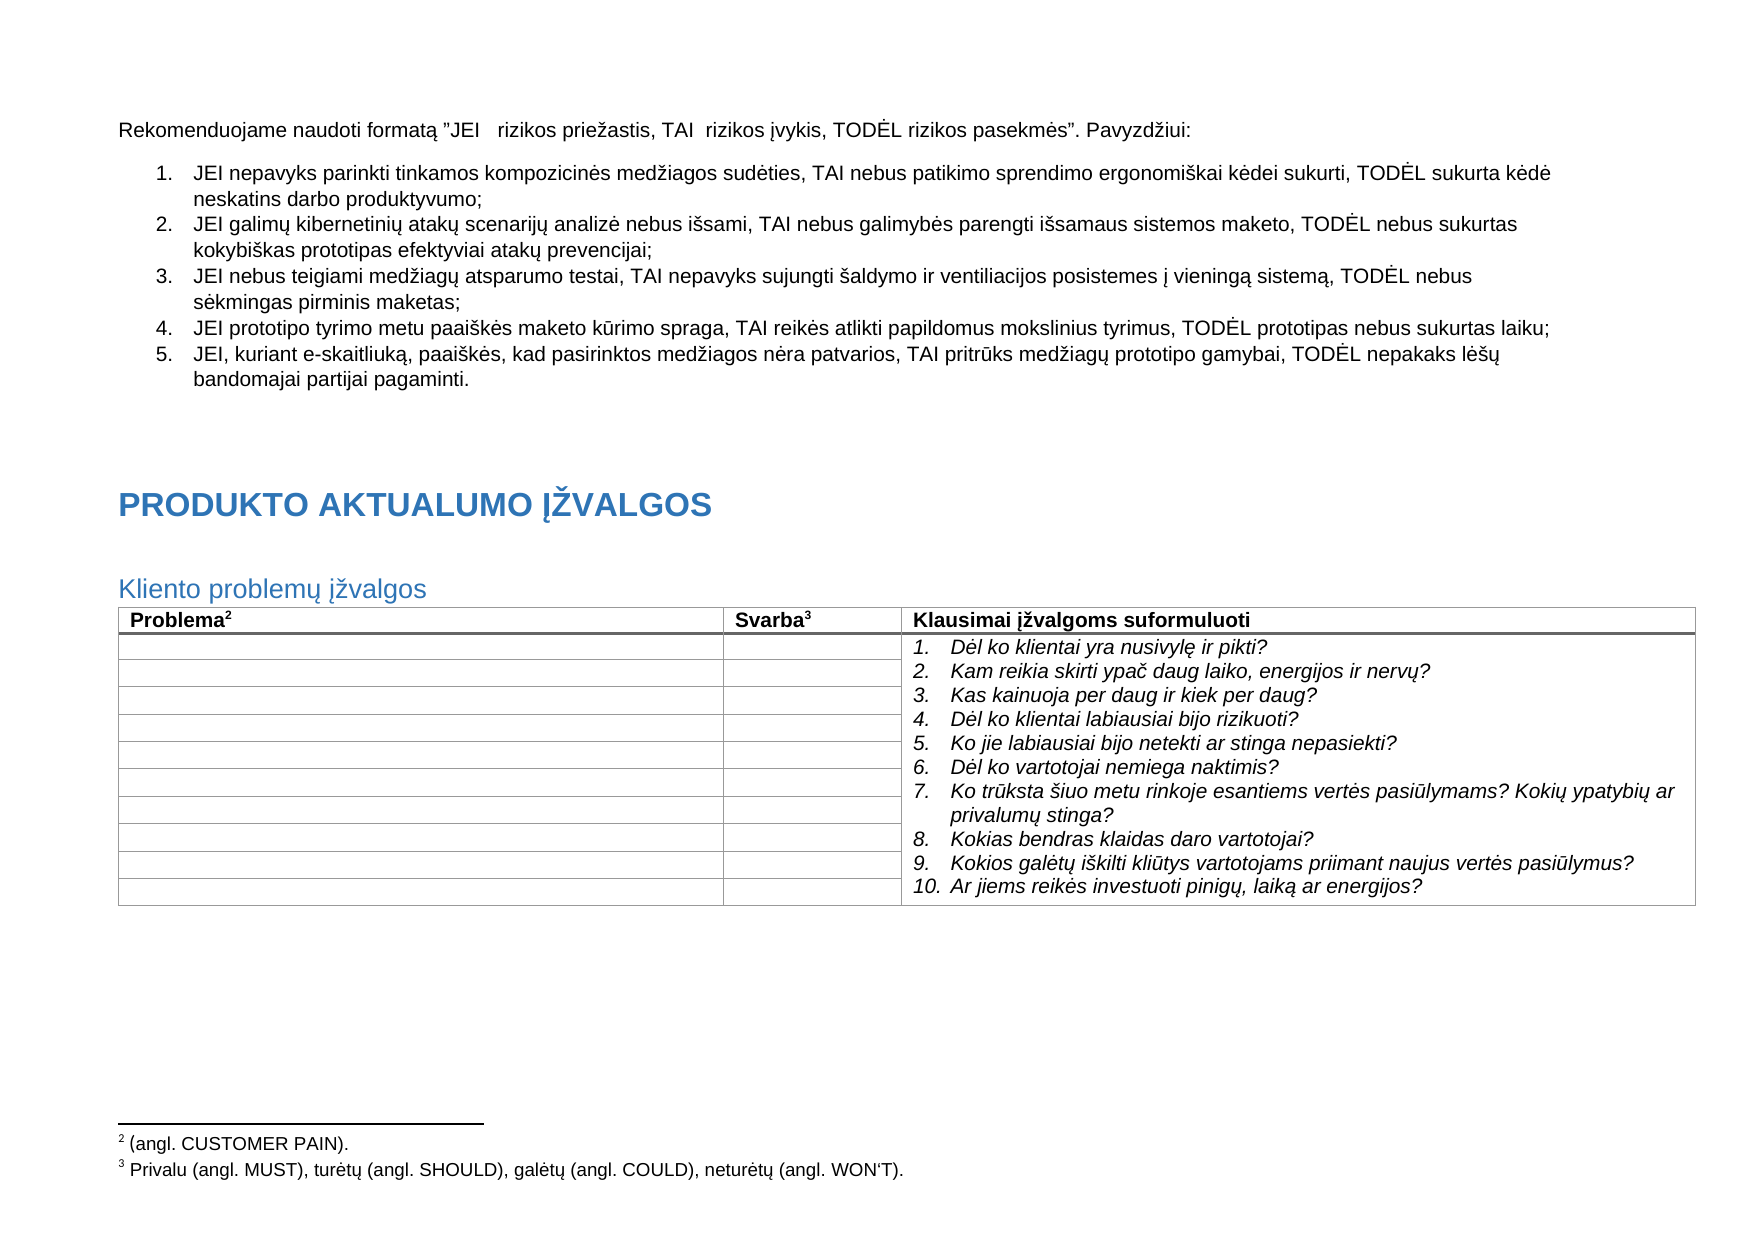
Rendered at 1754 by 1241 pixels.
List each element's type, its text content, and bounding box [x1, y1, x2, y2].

table_cell [119, 742, 723, 768]
table_cell [724, 797, 901, 823]
table_cell [119, 715, 723, 741]
table_cell [724, 769, 901, 796]
table_cell [119, 797, 723, 823]
table_header Svarba [724, 608, 901, 632]
list JEI nepavyks parinkti tinkamos kompozicinės medžiagos sudėties, TAI nebus patikimo sprendimo ergonomiškai kėdei sukurti, TODĖL sukurta kėdė neskatins darbo produktyvumo; [156, 161, 1577, 210]
table_cell [119, 660, 723, 686]
table_cell [119, 769, 723, 796]
text Rekomenduojame naudoti formatą ”JEI rizikos priežastis, TAI rizikos įvykis, TODĖL rizikos pasekmės”. Pavyzdžiui: [118, 118, 1577, 142]
table_cell Dėl ko klientai yra nusivylę ir pikti? Kam reikia skirti ypač daug laiko, energijos ir nervų? Kas kainuoja per daug ir kiek per daug? Dėl ko klientai labiausiai bijo rizikuoti? Ko jie labiausiai bijo netekti ar stinga nepasiekti? Dėl ko vartotojai nemiega naktimis? Ko trūksta šiuo metu rinkoje esantiems vertės pasiūlymams? Kokių ypatybių ar privalumų stinga? Kokias bendras klaidas daro vartotojai? Kokios galėtų iškilti kliūtys vartotojams priimant naujus vertės pasiūlymus? Ar jiems reikės investuoti pinigų, laiką ar energijos? [902, 635, 1695, 905]
table_cell [119, 687, 723, 713]
table_cell [724, 715, 901, 741]
list JEI, kuriant e-skaitliuką, paaiškės, kad pasirinktos medžiagos nėra patvarios, TAI pritrūks medžiagų prototipo gamybai, TODĖL nepakaks lėšų bandomajai partijai pagaminti. [156, 341, 1577, 391]
table_header Klausimai įžvalgoms suformuluoti [902, 608, 1695, 632]
table_cell [119, 824, 723, 851]
table_cell [724, 742, 901, 768]
table_cell [724, 852, 901, 878]
table_header Problema [119, 608, 723, 632]
subtitle Kliento problemų įžvalgos [118, 573, 1577, 604]
table_cell [724, 879, 901, 905]
table_cell [724, 824, 901, 851]
subtitle PRODUKTO AKTUALUMO ĮŽVALGOS [118, 484, 1577, 523]
table_cell [119, 635, 723, 659]
list JEI prototipo tyrimo metu paaiškės maketo kūrimo spraga, TAI reikės atlikti papildomus mokslinius tyrimus, TODĖL prototipas nebus sukurtas laiku; [156, 316, 1577, 339]
table_cell [119, 879, 723, 905]
table_cell [724, 635, 901, 659]
list JEI nebus teigiami medžiagų atsparumo testai, TAI nepavyks sujungti šaldymo ir ventiliacijos posistemes į vieningą sistemą, TODĖL nebus sėkmingas pirminis maketas; [156, 264, 1577, 314]
list JEI galimų kibernetinių atakų scenarijų analizė nebus išsami, TAI nebus galimybės parengti išsamaus sistemos maketo, TODĖL nebus sukurtas kokybiškas prototipas efektyviai atakų prevencijai; [156, 212, 1577, 262]
table_cell [119, 852, 723, 878]
table_cell [724, 660, 901, 686]
table_cell [724, 687, 901, 713]
